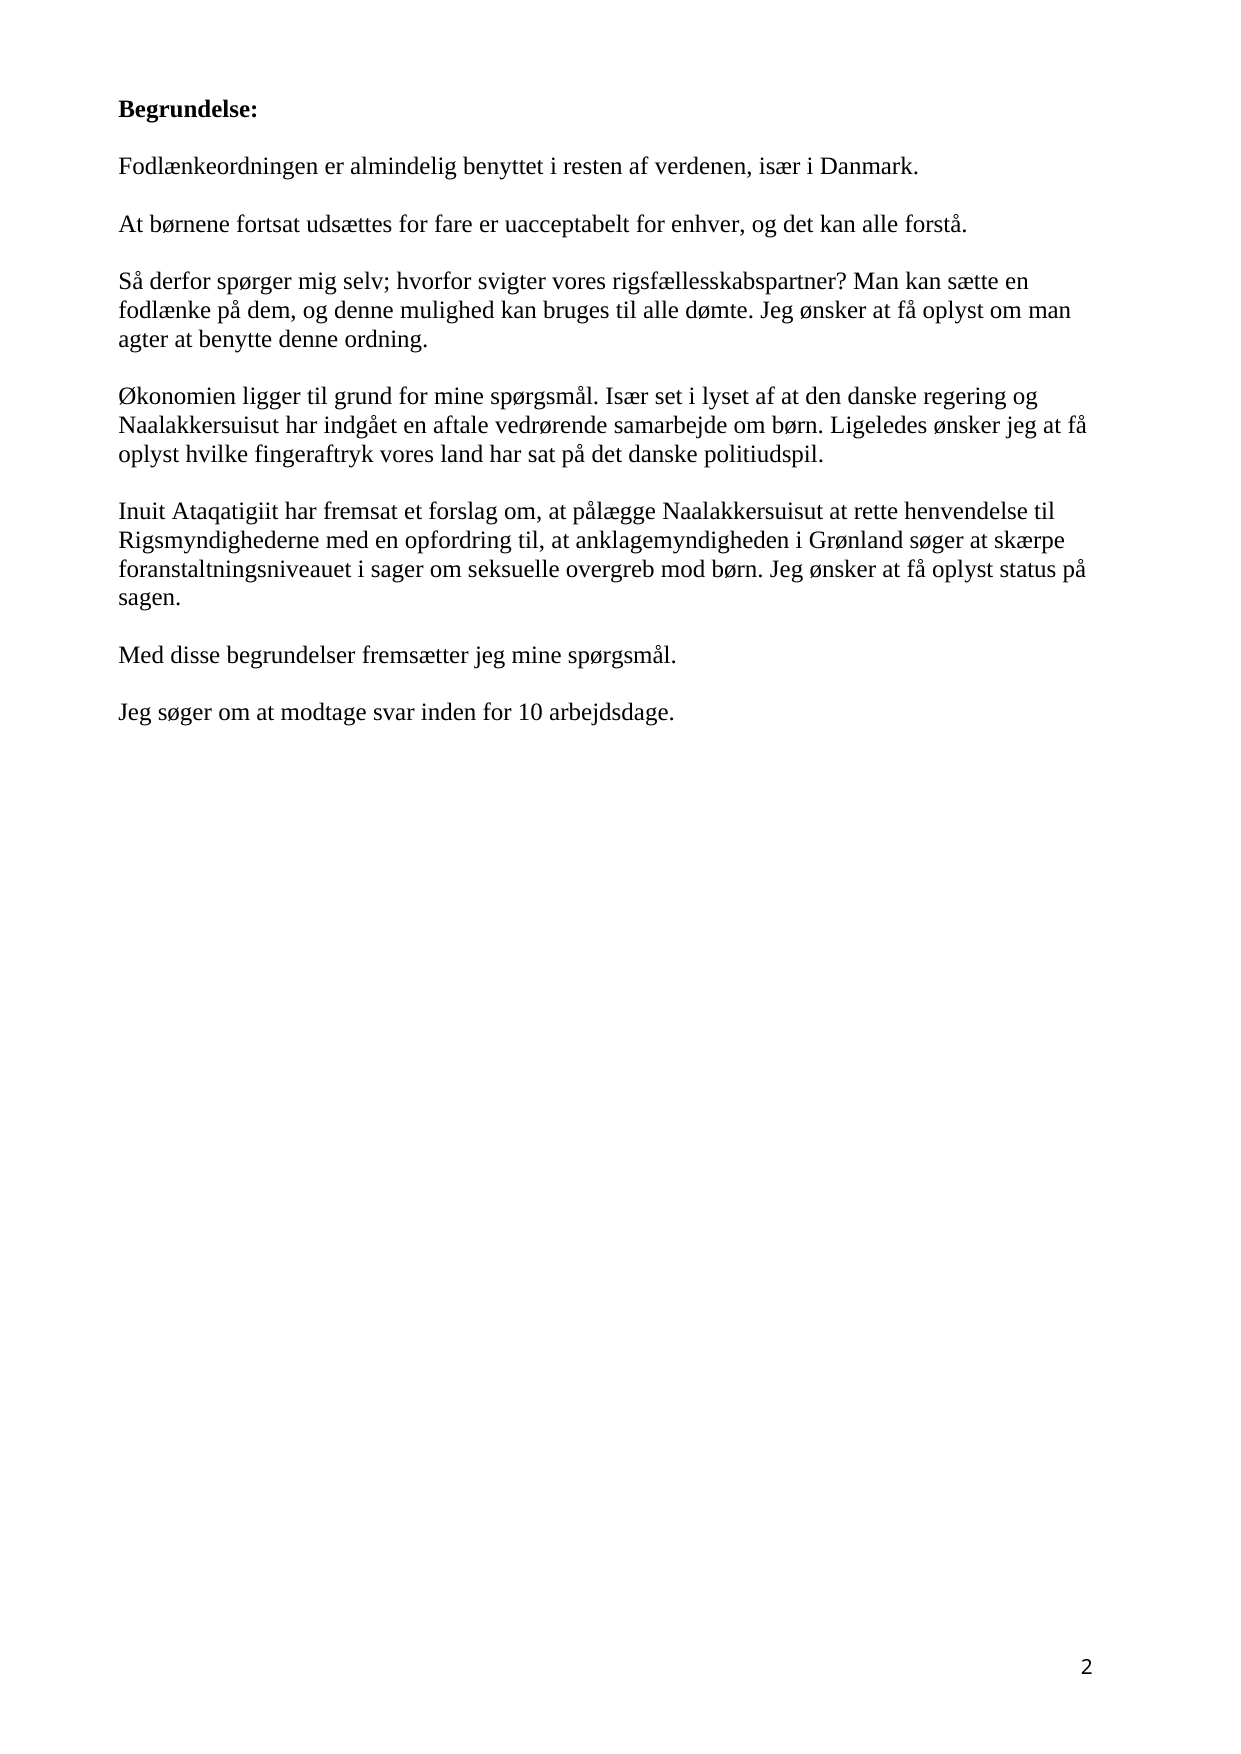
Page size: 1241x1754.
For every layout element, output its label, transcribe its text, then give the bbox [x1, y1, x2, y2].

text At børnene fortsat udsættes for fare er uacceptabelt for enhver, og det kan alle forstå. [118, 209, 1092, 237]
text Jeg søger om at modtage svar inden for 10 arbejdsdage. [118, 697, 1092, 726]
text Så derfor spørger mig selv; hvorfor svigter vores rigsfællesskabspartner? Man kan sætte en fodlænke på dem, og denne mulighed kan bruges til alle dømte. Jeg ønsker at få oplyst om man agter at benytte denne ordning. [118, 266, 1092, 352]
text Med disse begrundelser fremsætter jeg mine spørgsmål. [118, 640, 1092, 669]
text Fodlænkeordningen er almindelig benyttet i resten af verdenen, især i Danmark. [118, 151, 1092, 180]
text Inuit Ataqatigiit har fremsat et forslag om, at pålægge Naalakkersuisut at rette henvendelse til Rigsmyndighederne med en opfordring til, at anklagemyndigheden i Grønland søger at skærpe foranstaltningsniveauet i sager om seksuelle overgreb mod børn. Jeg ønsker at få oplyst status på sagen. [118, 496, 1092, 611]
text Økonomien ligger til grund for mine spørgsmål. Især set i lyset af at den danske regering og Naalakkersuisut har indgået en aftale vedrørende samarbejde om børn. Ligeledes ønsker jeg at få oplyst hvilke fingeraftryk vores land har sat på det danske politiudspil. [118, 381, 1092, 467]
text Begrundelse: [118, 94, 1092, 122]
